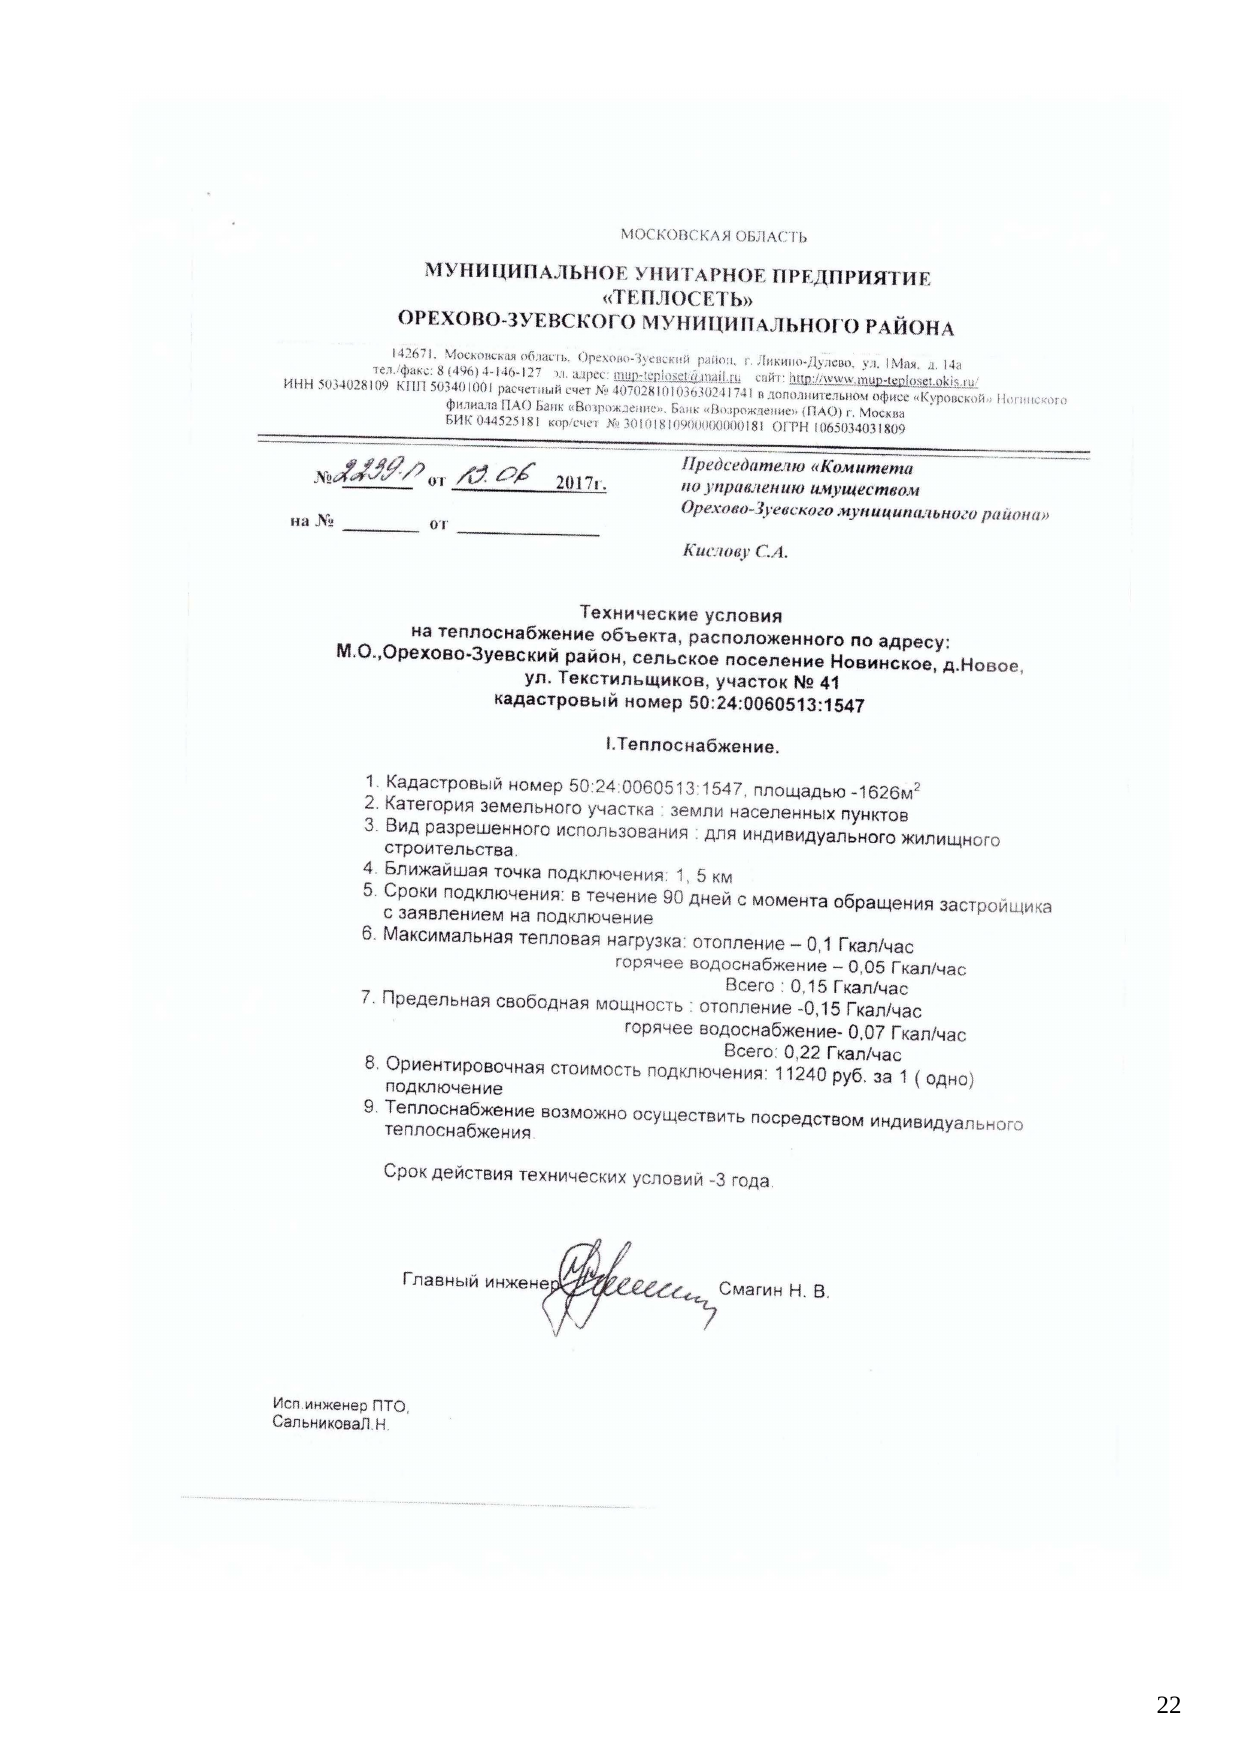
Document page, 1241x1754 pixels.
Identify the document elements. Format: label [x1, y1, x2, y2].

picture [118, 88, 1182, 1591]
